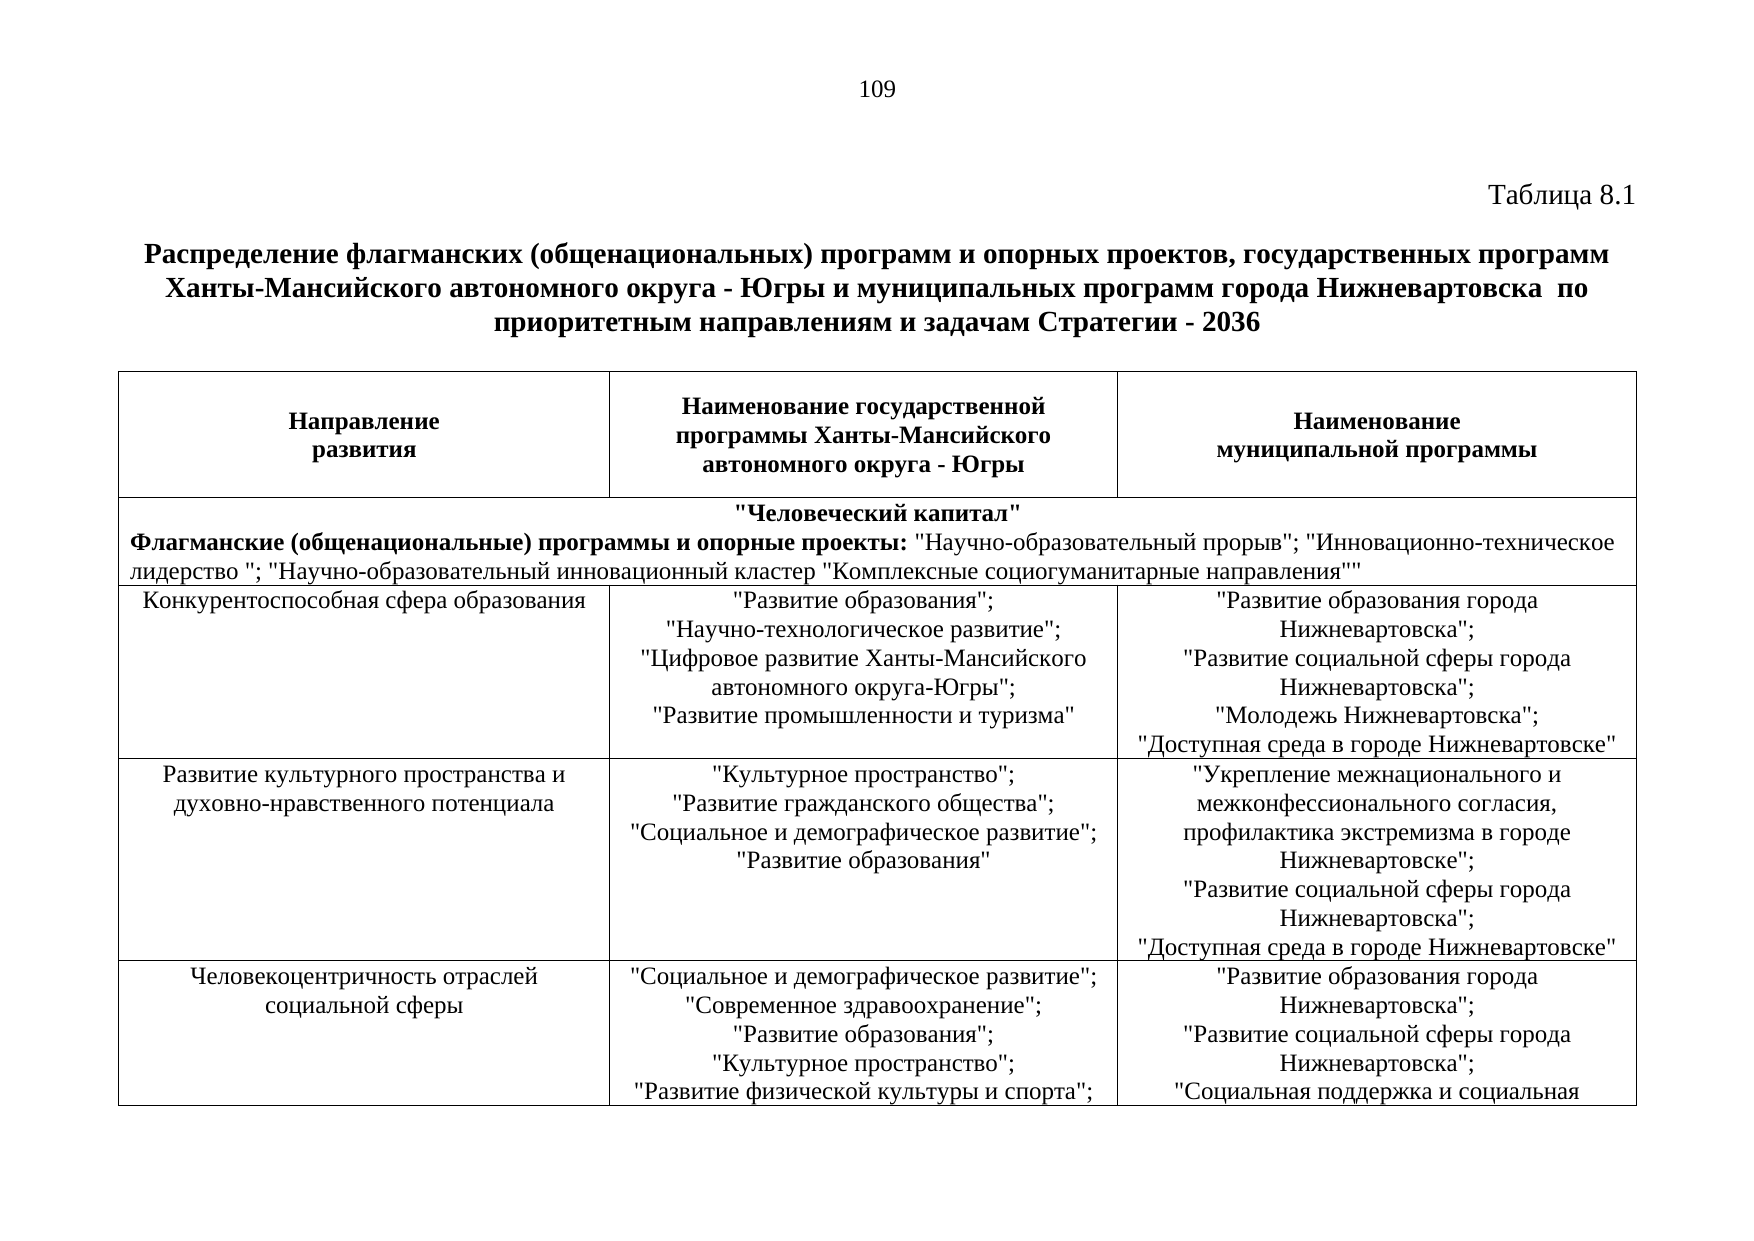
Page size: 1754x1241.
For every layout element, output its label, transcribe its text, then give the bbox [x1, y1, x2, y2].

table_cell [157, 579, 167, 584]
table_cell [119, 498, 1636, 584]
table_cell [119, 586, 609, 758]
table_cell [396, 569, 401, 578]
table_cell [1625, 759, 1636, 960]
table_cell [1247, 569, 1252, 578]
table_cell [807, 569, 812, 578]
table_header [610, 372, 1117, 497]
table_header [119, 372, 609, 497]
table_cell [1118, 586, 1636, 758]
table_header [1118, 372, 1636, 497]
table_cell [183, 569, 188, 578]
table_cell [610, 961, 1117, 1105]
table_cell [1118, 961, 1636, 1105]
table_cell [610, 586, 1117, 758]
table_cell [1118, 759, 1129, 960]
list Распределение флагманских (общенациональных) программ и опорных проектов, государственных программ Ханты-Мансийского автономного округа - Югры и муниципальных программ города Нижневартовска по приоритетным направлениям и задачам Стратегии - 2036 [118, 237, 1636, 337]
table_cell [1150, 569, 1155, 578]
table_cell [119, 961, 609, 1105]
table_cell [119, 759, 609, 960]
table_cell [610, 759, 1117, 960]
text Таблица 8.1 [118, 177, 1636, 211]
